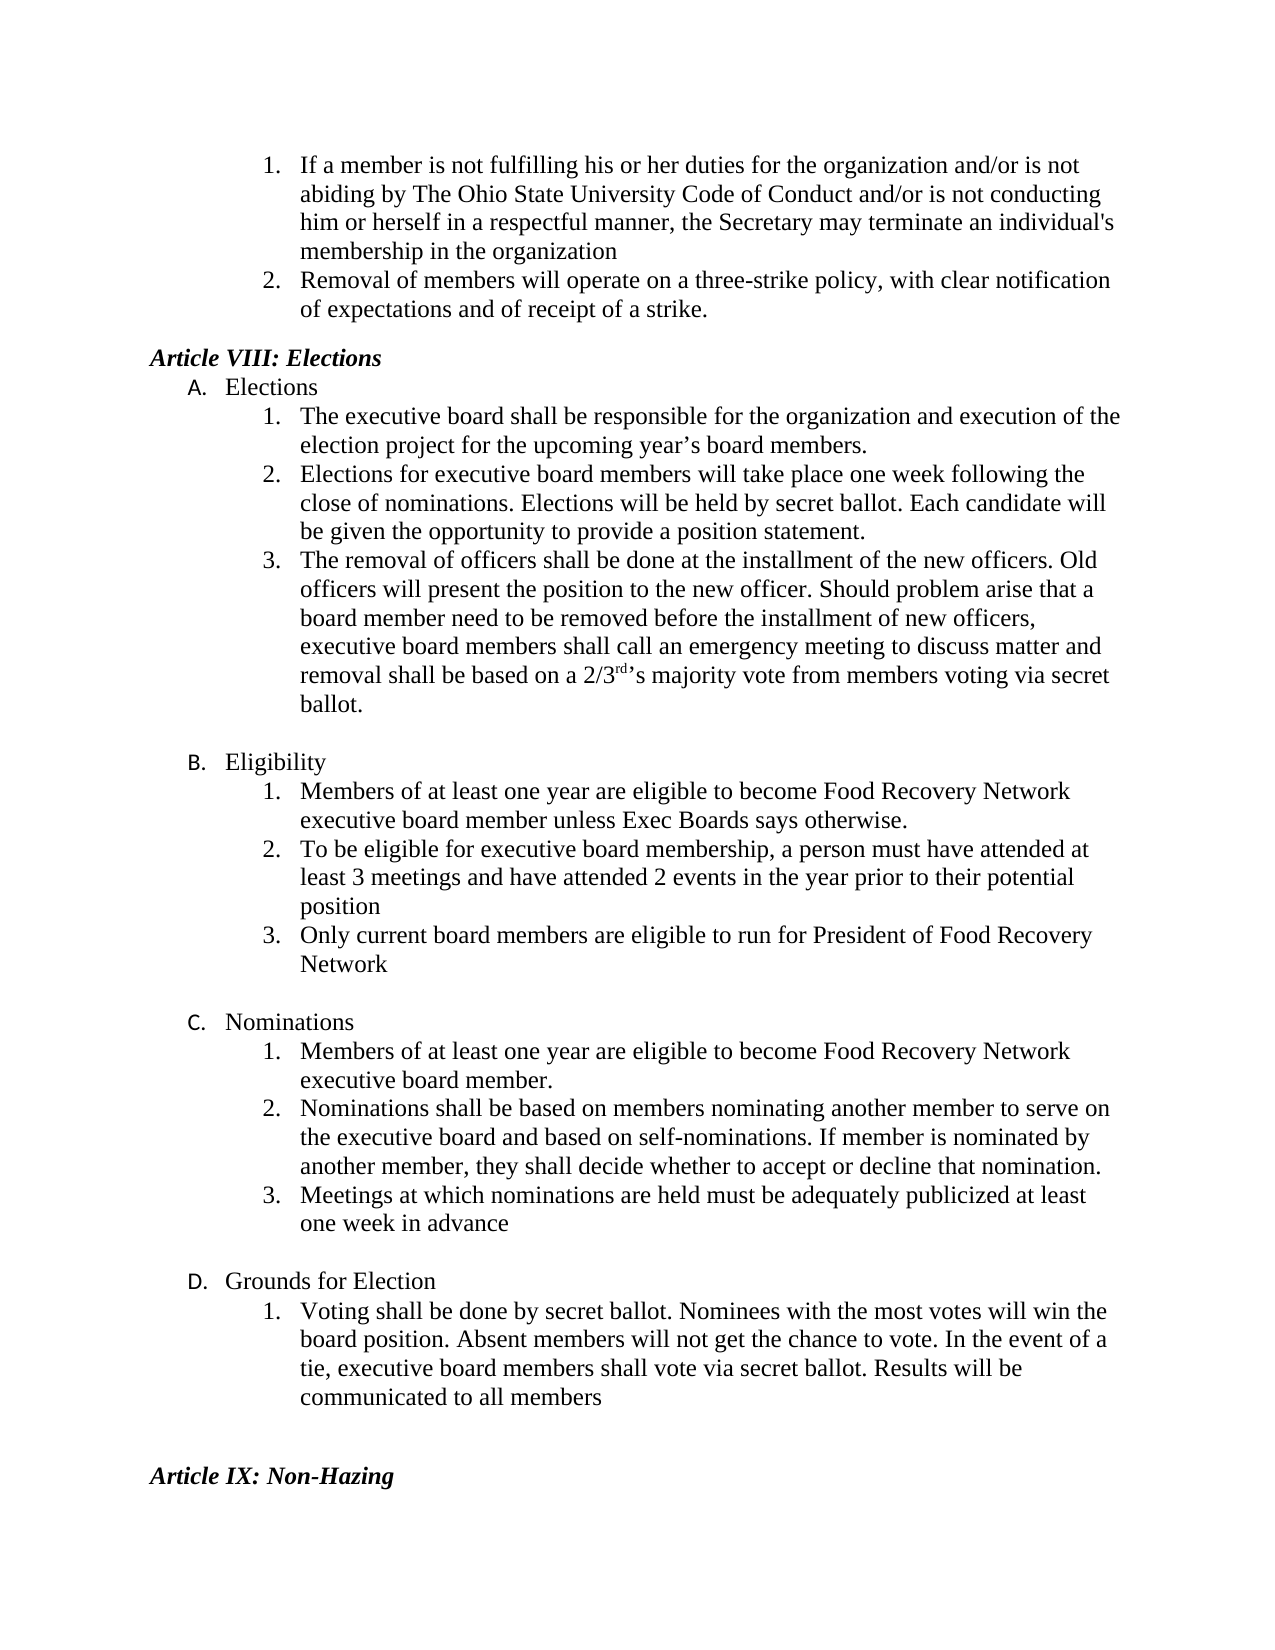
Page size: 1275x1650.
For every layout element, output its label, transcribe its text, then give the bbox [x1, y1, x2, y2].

list The executive board shall be responsible for the organization and execution of the election project for the upcoming year’s board members. [262, 401, 1125, 459]
list Only current board members are eligible to run for President of Food Recovery Network [262, 920, 1125, 977]
list Elections for executive board members will take place one week following the close of nominations. Elections will be held by secret ballot. Each candidate will be given the opportunity to provide a position statement. [262, 459, 1125, 545]
list Eligibility [187, 747, 1125, 776]
list To be eligible for executive board membership, a person must have attended at least 3 meetings and have attended 2 events in the year prior to their potential position [262, 834, 1125, 920]
list Grounds for Election [187, 1266, 1125, 1296]
list If a member is not fulfilling his or her duties for the organization and/or is not abiding by The Ohio State University Code of Conduct and/or is not conducting him or herself in a respectful manner, the Secretary may terminate an individual's membership in the organization [262, 150, 1125, 265]
list The removal of officers shall be done at the installment of the new officers. Old officers will present the position to the new officer. Should problem arise that a board member need to be removed before the installment of new officers, executive board members shall call an emergency meeting to discuss matter and removal shall be based on a 2/3rd’s majority vote from members voting via secret ballot. [262, 545, 1125, 718]
list Members of at least one year are eligible to become Food Recovery Network executive board member unless Exec Boards says otherwise. [262, 776, 1125, 834]
list Elections [187, 372, 1125, 401]
text Article VIII: Elections [150, 343, 1125, 372]
list Meetings at which nominations are held must be adequately publicized at least one week in advance [262, 1180, 1125, 1237]
list Nominations [187, 1007, 1125, 1036]
list Voting shall be done by secret ballot. Nominees with the most votes will win the board position. Absent members will not get the chance to vote. In the event of a tie, executive board members shall vote via secret ballot. Results will be communicated to all members [262, 1296, 1125, 1411]
text Article IX: Non-Hazing [150, 1461, 1125, 1489]
list Removal of members will operate on a three-strike policy, with clear notification of expectations and of receipt of a strike. [262, 265, 1125, 322]
list Nominations shall be based on members nominating another member to serve on the executive board and based on self-nominations. If member is nominated by another member, they shall decide whether to accept or decline that nomination. [262, 1093, 1125, 1180]
list Members of at least one year are eligible to become Food Recovery Network executive board member. [262, 1036, 1125, 1093]
